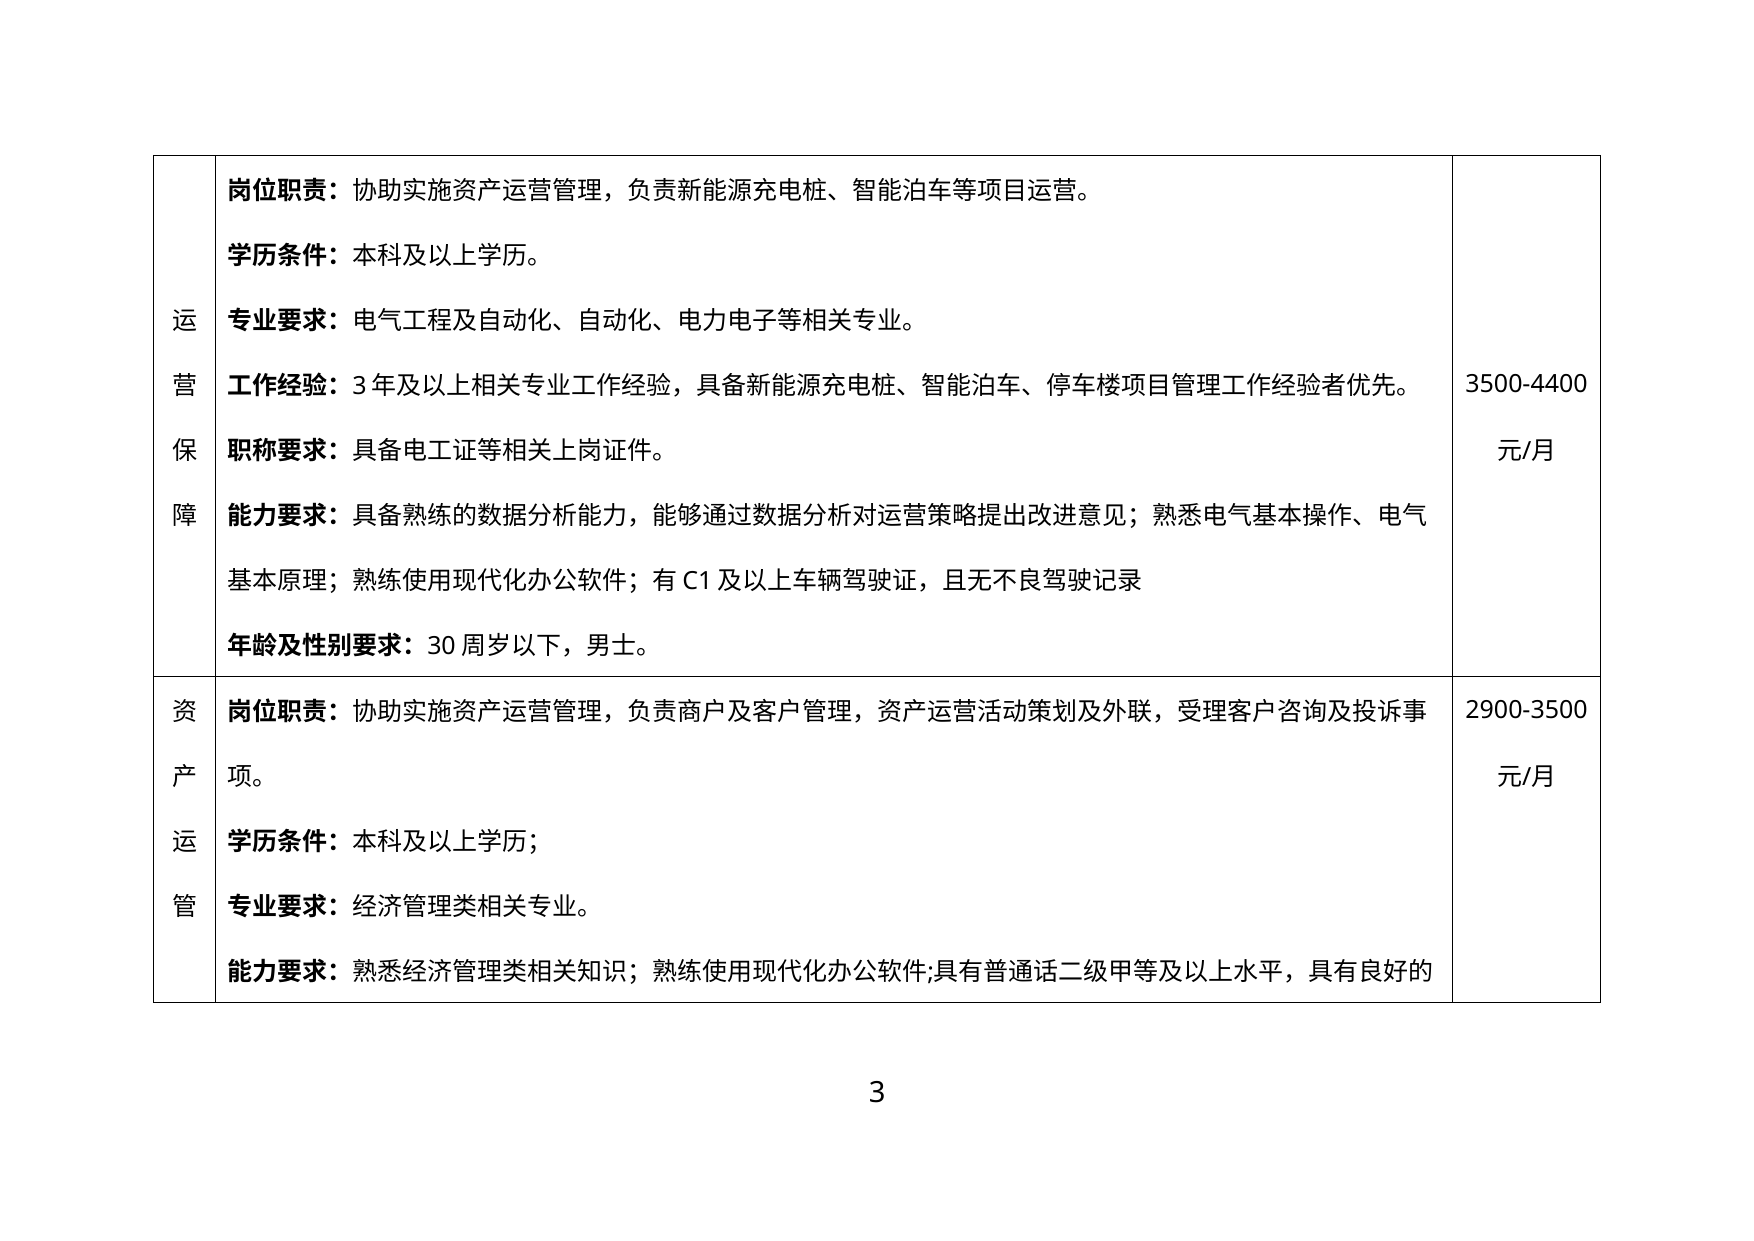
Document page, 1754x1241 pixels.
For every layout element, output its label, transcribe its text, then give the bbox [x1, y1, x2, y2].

table_cell 3500-4400元/月 [1453, 156, 1600, 676]
table_cell 2900-3500元/月 [1453, 677, 1600, 1002]
table_cell 岗位职责：协助实施资产运营管理，负责新能源充电桩、智能泊车等项目运营。 学历条件：本科及以上学历。 专业要求：电气工程及自动化、自动化、电力电子等相关专业。 工作经验：3年及以上相关专业工作经验，具备新能源充电桩、智能泊车、停车楼项目管理工作经验者优先。 职称要求：具备电工证等相关上岗证件。 能力要求：具备熟练的数据分析能力，能够通过数据分析对运营策略提出改进意见；熟悉电气基本操作、电气基本原理；熟练使用现代化办公软件；有C1及以上车辆驾驶证，且无不良驾驶记录 年龄及性别要求：30周岁以下，男士。 [216, 156, 1452, 676]
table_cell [216, 677, 1452, 1002]
table_cell 资产运管 [154, 677, 215, 1002]
table_cell 运营保障 [154, 156, 215, 676]
